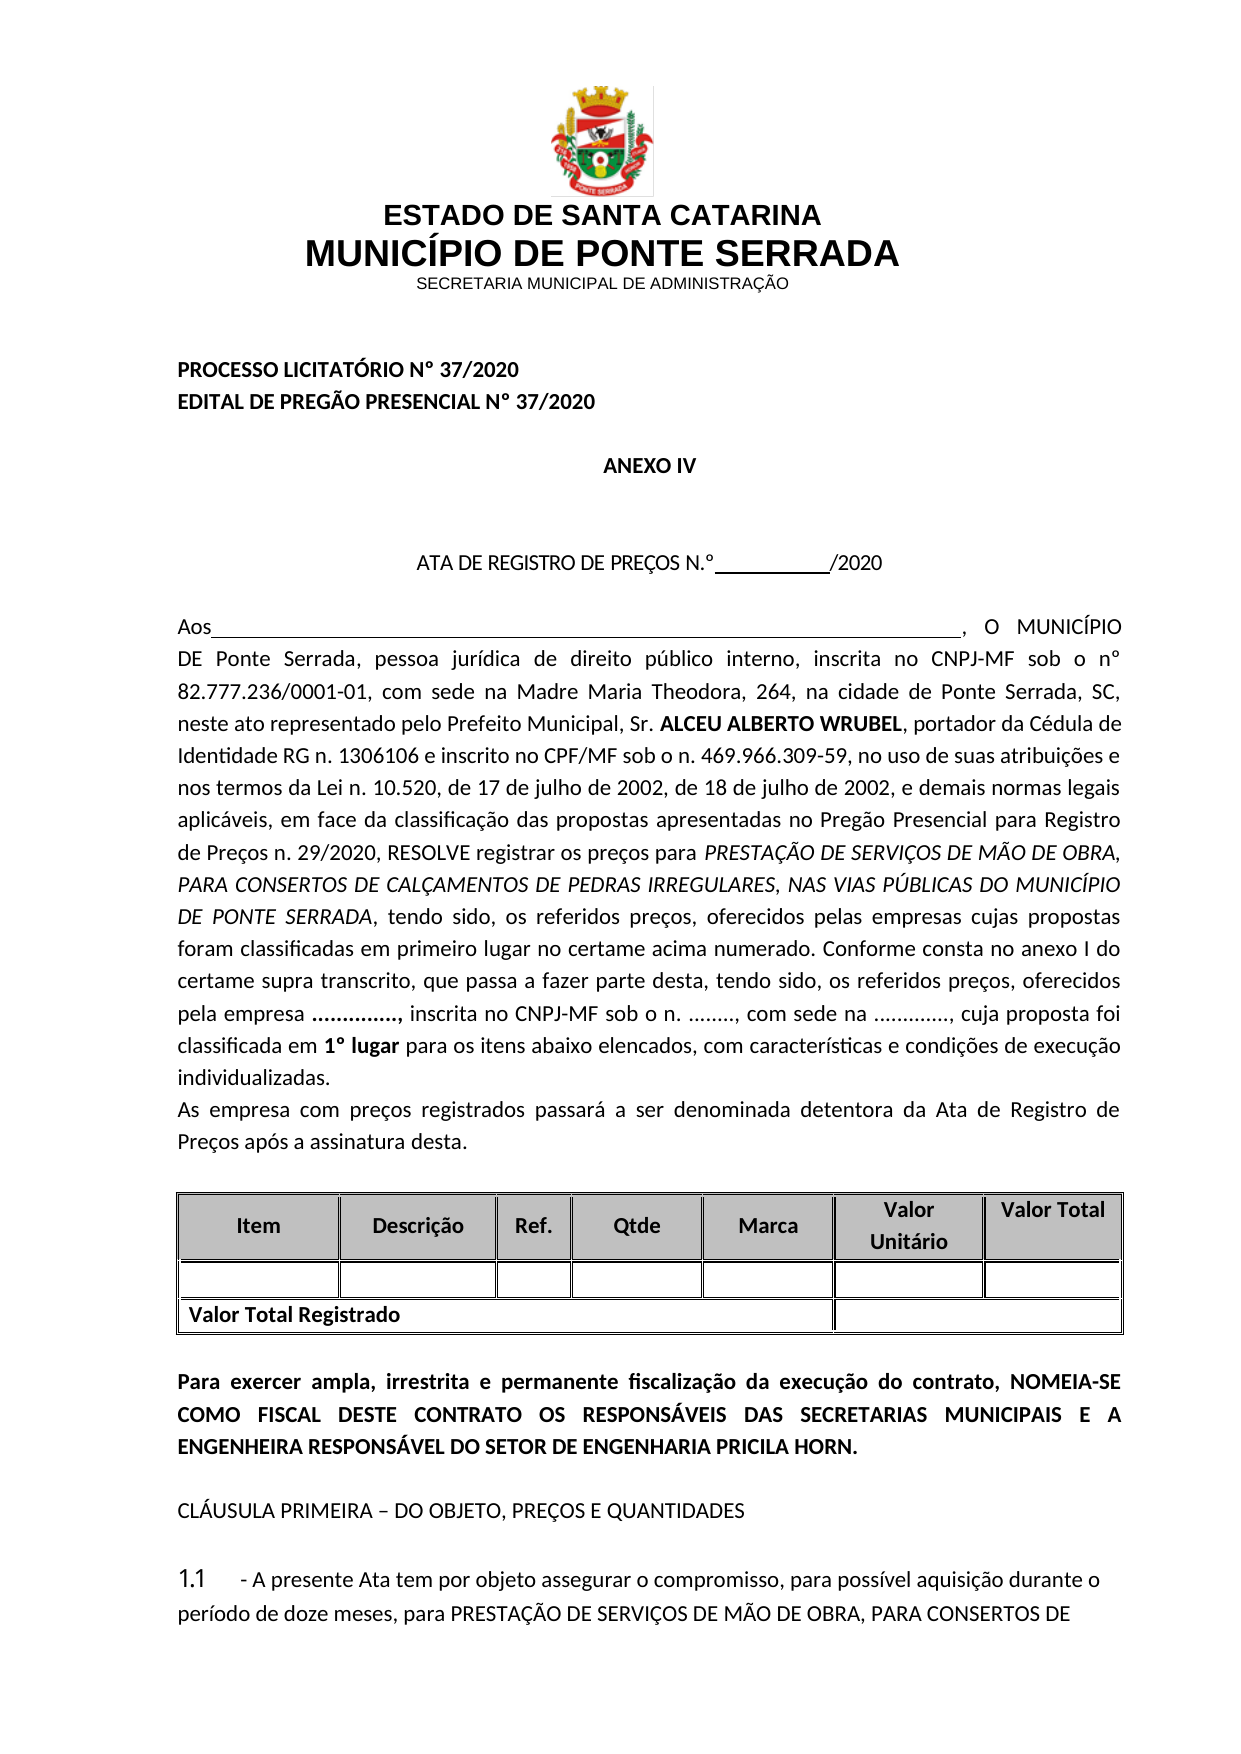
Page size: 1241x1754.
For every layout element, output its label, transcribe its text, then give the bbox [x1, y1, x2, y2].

table_header Descrição [340, 1195, 496, 1259]
table_cell Valor Total Registrado [177, 1297, 834, 1332]
table_cell [498, 1263, 570, 1297]
text Aos , O MUNICÍPIO DE Ponte Serrada, pessoa jurídica de direito público interno, inscrita no CNPJ-MF sob o nº 82.777.236/0001-01, com sede na Madre Maria Theodora, 264, na cidade de Ponte Serrada, SC, neste ato representado pelo Prefeito Municipal, Sr. ALCEU ALBERTO WRUBEL, portador da Cédula de Identidade RG n. 1306106 e inscrito no CPF/MF sob o n. 469.966.309-59, no uso de suas atribuições e nos termos da Lei n. 10.520, de 17 de julho de 2002, de 18 de julho de 2002, e demais normas legais aplicáveis, em face da classificação das propostas apresentadas no Pregão Presencial para Registro de Preços n. 29/2020, RESOLVE registrar os preços para PRESTAÇÃO DE SERVIÇOS DE MÃO DE OBRA, PARA CONSERTOS DE CALÇAMENTOS DE PEDRAS IRREGULARES, NAS VIAS PÚBLICAS DO MUNICÍPIO DE PONTE SERRADA, tendo sido, os referidos preços, oferecidos pelas empresas cujas propostas foram classificadas em primeiro lugar no certame acima numerado. Conforme consta no anexo I do certame supra transcrito, que passa a fazer parte desta, tendo sido, os referidos preços, oferecidos pela empresa .............., inscrita no CNPJ-MF sob o n. ........, com sede na ............., cuja proposta foi classificada em 1º lugar para os itens abaixo elencados, com características e condições de execução individualizadas. [177, 612, 1122, 1091]
text EDITAL DE PREGÃO PRESENCIAL Nº 37/2020 [177, 387, 1122, 415]
table_cell [177, 1259, 340, 1297]
table_header Marca [703, 1193, 834, 1259]
table_header Valor Total [984, 1195, 1121, 1259]
table_cell [573, 1263, 701, 1297]
text PROCESSO LICITATÓRIO Nº 37/2020 [177, 355, 1122, 383]
table_cell [984, 1259, 1122, 1297]
table_header Ref. [496, 1195, 571, 1259]
table_cell [341, 1263, 495, 1297]
text Para exercer ampla, irrestrita e permanente fiscalização da execução do contrato, NOMEIA-SE COMO FISCAL DESTE CONTRATO OS RESPONSÁVEIS DAS SECRETARIAS MUNICIPAIS E A ENGENHEIRA RESPONSÁVEL DO SETOR DE ENGENHARIA PRICILA HORN. [177, 1367, 1122, 1460]
text CLÁUSULA PRIMEIRA – DO OBJETO, PREÇOS E QUANTIDADES [177, 1496, 1122, 1524]
table_cell [704, 1263, 832, 1297]
text ATA DE REGISTRO DE PREÇOS N.º /2020 [177, 548, 1122, 576]
table_header Item [179, 1193, 340, 1259]
table_header Qtde [571, 1193, 703, 1259]
table_cell [836, 1263, 982, 1297]
picture [551, 86, 655, 198]
text ANEXO IV [177, 451, 1122, 479]
table_cell [834, 1297, 1122, 1332]
table_header Valor Unitário [834, 1193, 984, 1259]
text As empresa com preços registrados passará a ser denominada detentora da Ata de Registro de Preços após a assinatura desta. [177, 1095, 1122, 1155]
